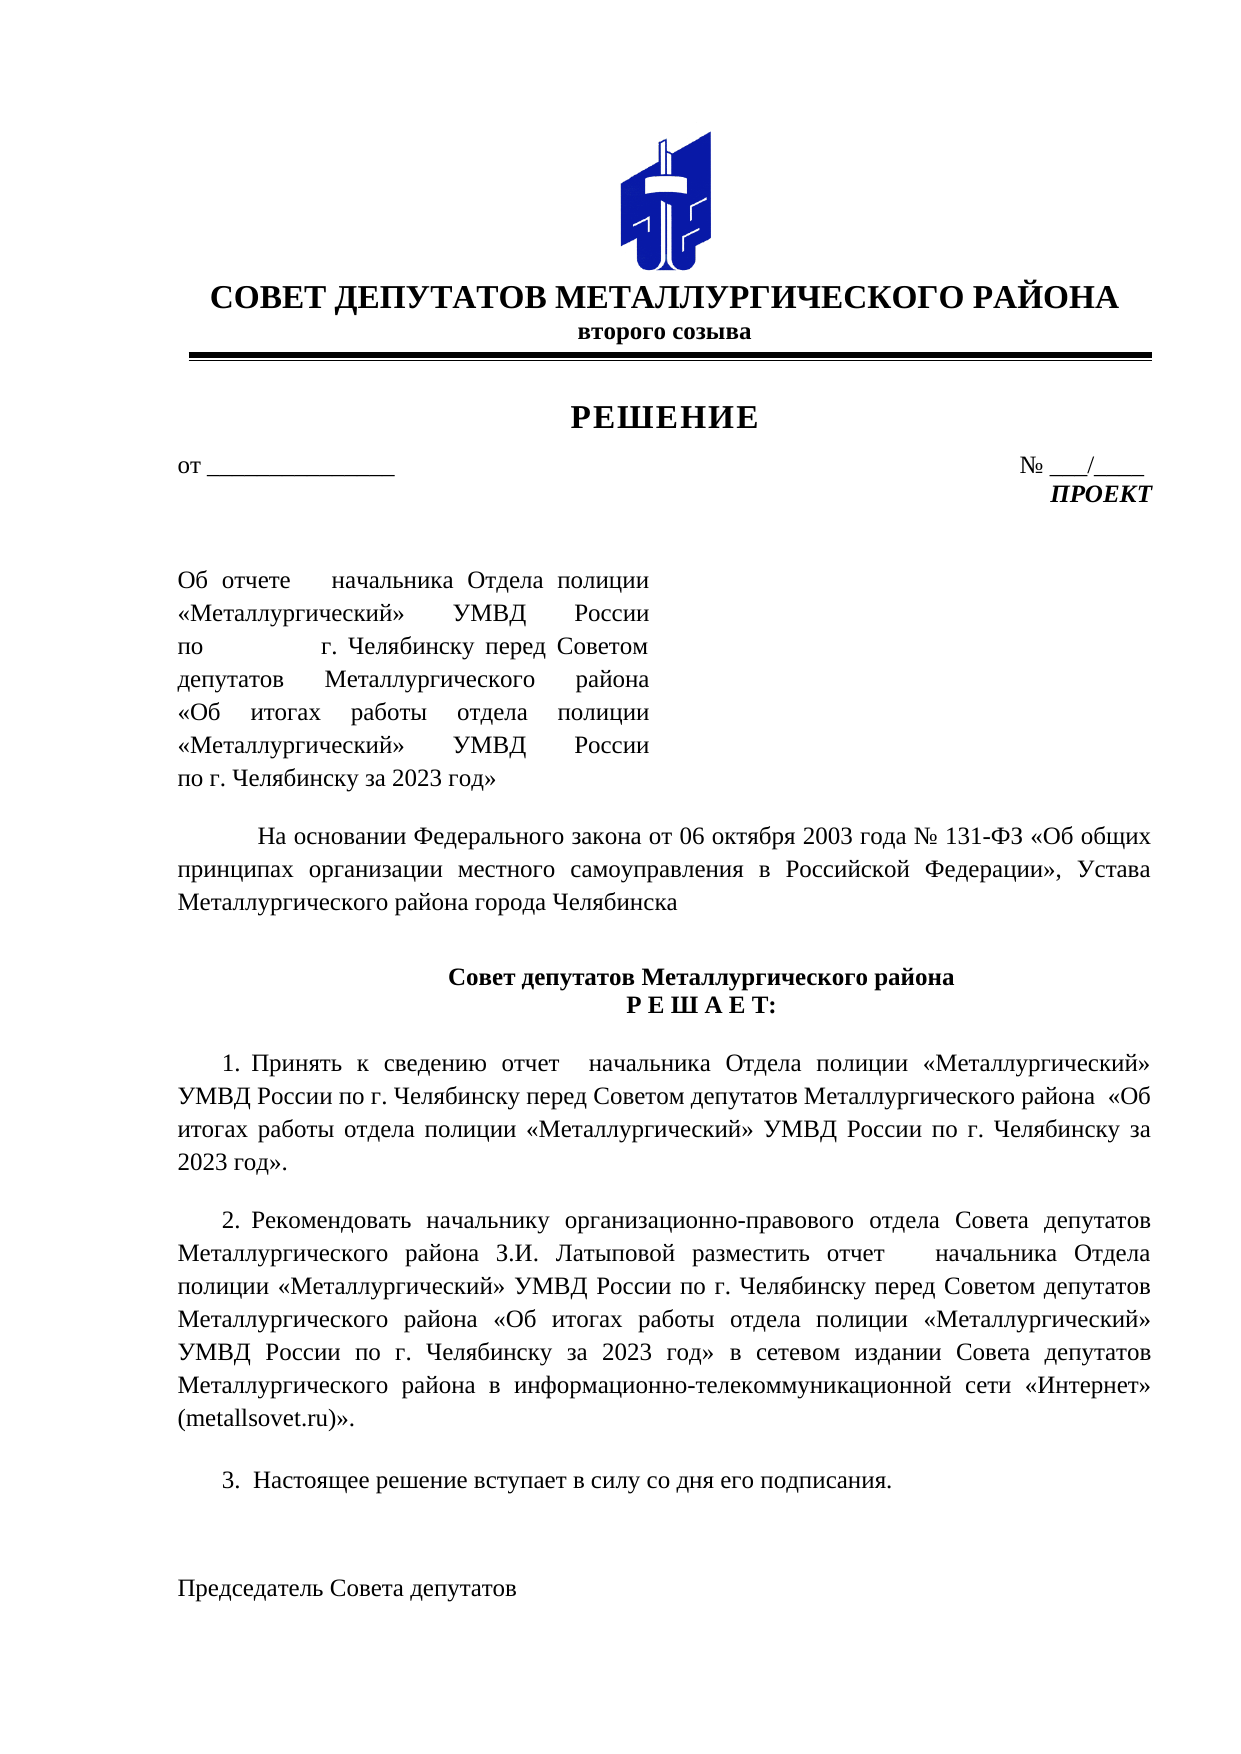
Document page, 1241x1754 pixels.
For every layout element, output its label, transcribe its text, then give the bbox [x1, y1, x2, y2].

text от _______________ № ___/____ [177, 450, 1152, 479]
list Принять к сведению отчет начальника Отдела полиции «Металлургический» УМВД России по г. Челябинску перед Советом депутатов Металлургического района «Об итогах работы отдела полиции «Металлургический» УМВД России по г. Челябинску за 2023 год». [177, 1048, 1152, 1176]
text Р Е Ш А Е Т: [177, 991, 1152, 1019]
picture [609, 118, 720, 278]
list Рекомендовать начальнику организационно-правового отдела Совета депутатов Металлургического района З.И. Латыповой разместить отчет начальника Отдела полиции «Металлургический» УМВД России по г. Челябинску перед Советом депутатов Металлургического района «Об итогах работы отдела полиции «Металлургический» УМВД России по г. Челябинску за 2023 год» в сетевом издании Совета депутатов Металлургического района в информационно-телекоммуникационной сети «Интернет» (metallsovet.ru)». [177, 1205, 1152, 1370]
text Председатель Совета депутатов [177, 1573, 1152, 1601]
text ПРОЕКТ [177, 479, 1152, 507]
subtitle решение [177, 397, 1152, 436]
table_header [189, 361, 1152, 368]
text Совет депутатов Металлургического района [177, 962, 1152, 991]
text На основании Федерального закона от 06 октября 2003 года № 131-ФЗ «Об общих принципах организации местного самоуправления в Российской Федерации», Устава Металлургического района города Челябинска [177, 821, 1152, 916]
text СОВЕТ депутатов металлургического района второго созыва [177, 277, 1152, 344]
text 3. Настоящее решение вступает в силу со дня его подписания. [177, 1465, 1152, 1494]
list Рекомендовать начальнику организационно-правового отдела Совета депутатов Металлургического района З.И. Латыповой разместить отчет начальника Отдела полиции «Металлургический» УМВД России по г. Челябинску перед Советом депутатов Металлургического района «Об итогах работы отдела полиции «Металлургический» УМВД России по г. Челябинску за 2023 год» в сетевом издании Совета депутатов Металлургического района в информационно-телекоммуникационной сети «Интернет» (metallsovet.ru)». [177, 1399, 1152, 1432]
text Об отчете начальника Отдела полиции «Металлургический» УМВД России по г. Челябинску перед Советом депутатов Металлургического района «Об итогах работы отдела полиции «Металлургический» УМВД России по г. Челябинску за 2023 год» [177, 565, 649, 792]
